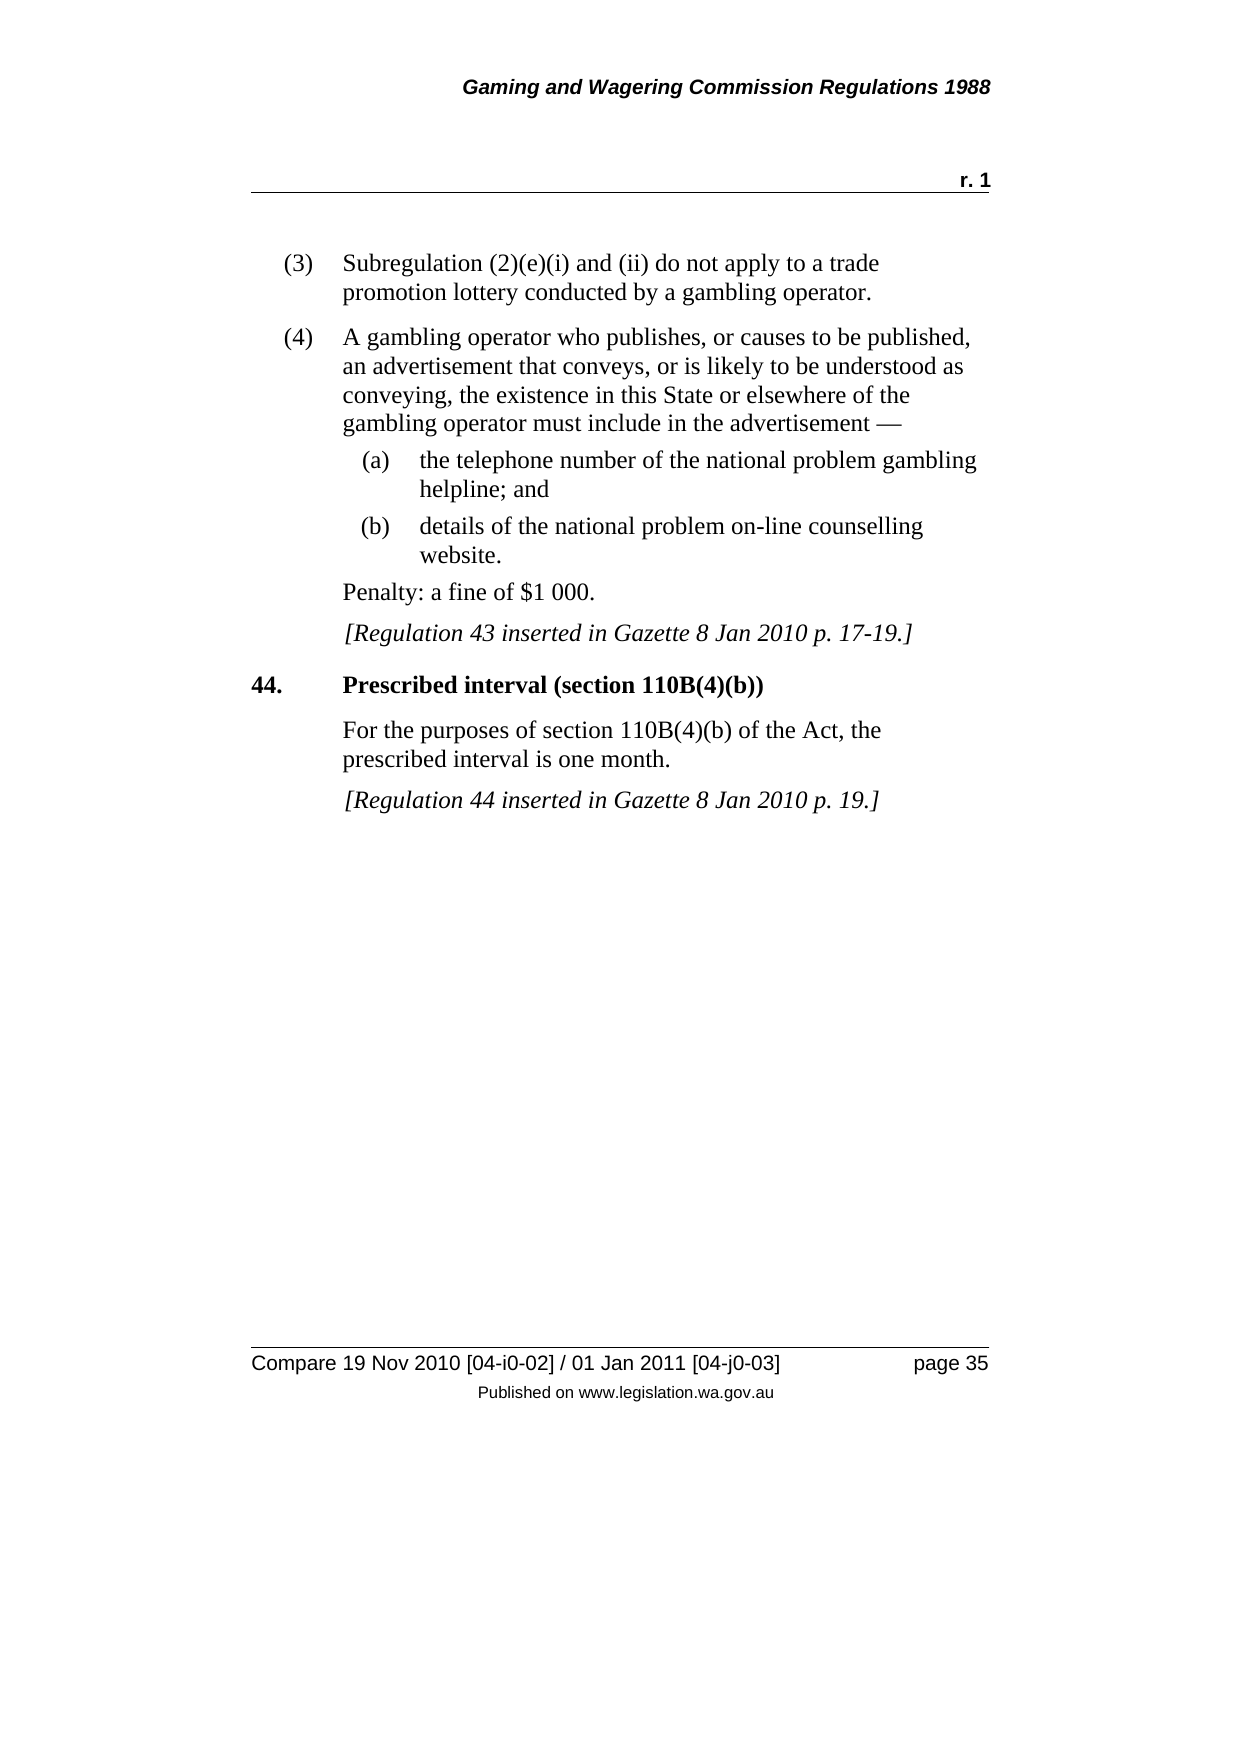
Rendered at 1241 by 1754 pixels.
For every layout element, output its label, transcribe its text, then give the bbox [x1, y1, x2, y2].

text (4) A gambling operator who publishes, or causes to be published, an advertisement that conveys, or is likely to be understood as conveying, the existence in this State or elsewhere of the gambling operator must include in the advertisement — [251, 322, 989, 437]
text (b) details of the national problem on-line counselling website. [251, 511, 989, 569]
text For the purposes of section 110B(4)(b) of the Act, the prescribed interval is one month. [251, 716, 989, 773]
text (a) the telephone number of the national problem gambling helpline; and [251, 446, 989, 503]
subtitle 44. Prescribed interval (section 110B(4)(b)) [251, 670, 989, 699]
text [Regulation 44 inserted in Gazette 8 Jan 2010 p. 19.] [251, 786, 989, 814]
text Penalty: a fine of $1 000. [251, 577, 989, 606]
text (3) Subregulation (2)(e)(i) and (ii) do not apply to a trade promotion lottery conducted by a gambling operator. [251, 248, 989, 306]
text [Regulation 43 inserted in Gazette 8 Jan 2010 p. 17-19.] [251, 618, 989, 647]
